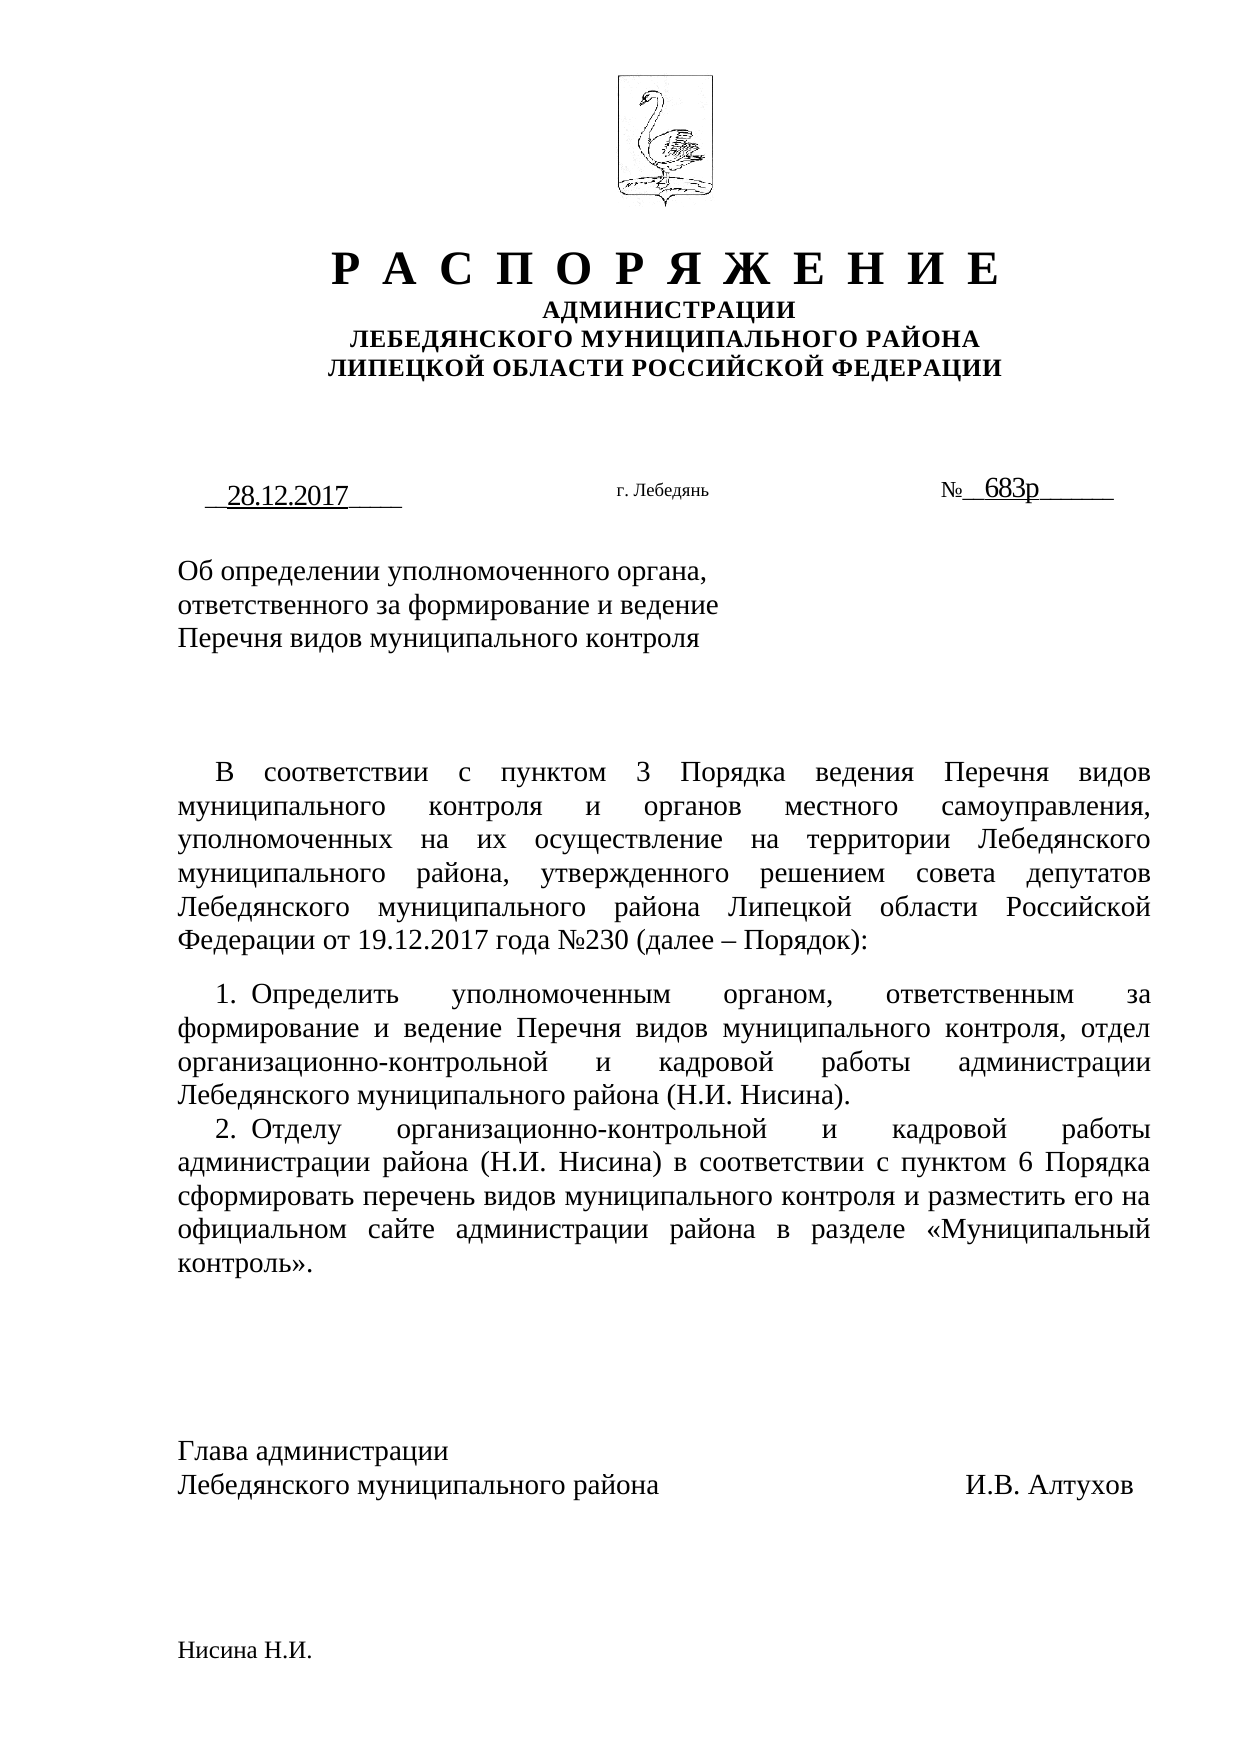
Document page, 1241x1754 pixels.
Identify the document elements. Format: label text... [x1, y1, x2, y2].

text Об определении уполномоченного органа, [177, 553, 1152, 587]
text Нисина Н.И. [177, 1635, 1152, 1663]
table_cell №__683р_______ [761, 457, 1120, 520]
list Отделу организационно-контрольной и кадровой работы администрации района (Н.И. Нисина) в соответствии с пунктом 6 Порядка сформировать перечень видов муниципального контроля и разместить его на официальном сайте администрации района в разделе «Муниципальный контроль». [177, 1111, 1152, 1278]
table_cell __28.12.2017_____ [205, 457, 564, 520]
list Определить уполномоченным органом, ответственным за формирование и ведение Перечня видов муниципального контроля, отдел организационно-контрольной и кадровой работы администрации Лебедянского муниципального района (Н.И. Нисина). [177, 977, 1152, 1111]
table_cell г. Лебедянь [565, 457, 761, 520]
picture [616, 73, 715, 207]
text В соответствии с пунктом 3 Порядка ведения Перечня видов муниципального контроля и органов местного самоуправления, уполномоченных на их осуществление на территории Лебедянского муниципального района, утвержденного решением совета депутатов Лебедянского муниципального района Липецкой области Российской Федерации от 19.12.2017 года №230 (далее – Порядок): [177, 754, 1152, 956]
text Лебедянского муниципального района И.В. Алтухов [177, 1467, 1152, 1501]
text ответственного за формирование и ведение [177, 587, 1152, 620]
table_cell Р А С П О Р Я Ж Е Н И Е АДМИНИСТРАЦИИ ЛЕБЕДЯНСКОГО МУНИЦИПАЛЬНОГО РАЙОНА ЛИПЕЦКОЙ ОБЛАСТИ РОССИЙСКОЙ ФЕДЕРАЦИИ [207, 228, 1124, 457]
text Перечня видов муниципального контроля [177, 620, 1152, 654]
table_header [207, 74, 1124, 227]
text Глава администрации [177, 1433, 1152, 1467]
